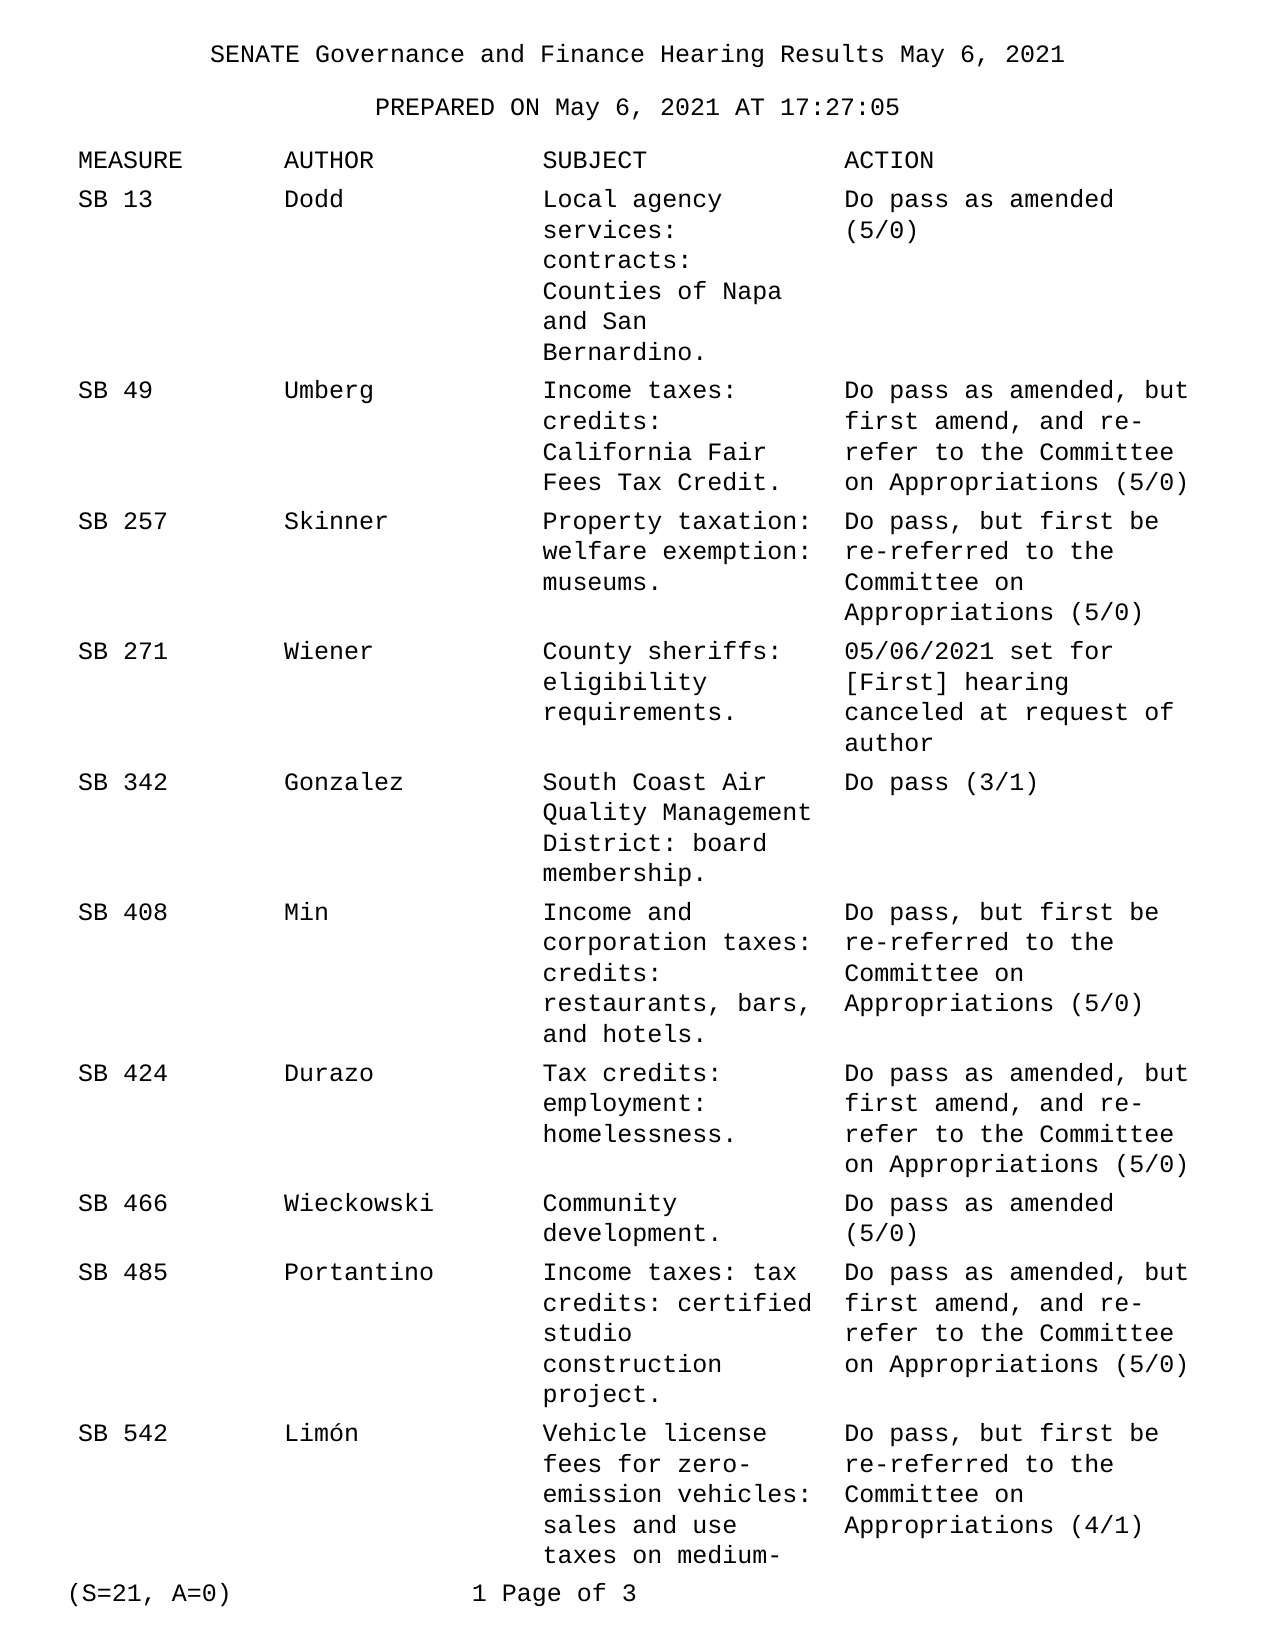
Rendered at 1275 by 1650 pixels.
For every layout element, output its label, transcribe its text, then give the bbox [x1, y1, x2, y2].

table_cell Tax credits: employment: homelessness. [531, 1060, 833, 1191]
table_cell Portantino [273, 1260, 531, 1421]
table_cell SB 466 [67, 1191, 273, 1260]
table_cell SB 257 [67, 509, 273, 639]
table_cell Umberg [273, 378, 531, 508]
table_cell Property taxation: welfare exemption: museums. [531, 509, 833, 639]
table_cell Income taxes: tax credits: certified studio construction project. [531, 1260, 833, 1421]
table_cell SB 424 [67, 1060, 273, 1191]
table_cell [531, 1421, 833, 1571]
table_cell Skinner [273, 509, 531, 639]
table_header SUBJECT [531, 148, 833, 187]
table_cell SB 542 [67, 1421, 273, 1571]
table_cell Do pass, but first be re-referred to the Committee on Appropriations (5/0) [833, 899, 1208, 1060]
table_cell Do pass (3/1) [833, 769, 1208, 899]
table_header MEASURE [67, 148, 273, 187]
table_cell Wiener [273, 639, 531, 769]
table_cell Community development. [531, 1191, 833, 1260]
table_cell Min [273, 899, 531, 1060]
table_cell Income and corporation taxes: credits: restaurants, bars, and hotels. [531, 899, 833, 1060]
table_cell County sheriffs: eligibility requirements. [531, 639, 833, 769]
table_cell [833, 1421, 1208, 1571]
table_cell SB 342 [67, 769, 273, 899]
table_cell Do pass as amended, but first amend, and re-refer to the Committee on Appropriations (5/0) [833, 1260, 1208, 1421]
table_cell Do pass as amended, but first amend, and re-refer to the Committee on Appropriations (5/0) [833, 1060, 1208, 1191]
table_cell Limón [273, 1421, 531, 1571]
table_cell Do pass as amended (5/0) [833, 1191, 1208, 1260]
table_cell Dodd [273, 187, 531, 378]
table_cell 05/06/2021 set for [First] hearing canceled at request of author [833, 639, 1208, 769]
table_header AUTHOR [273, 148, 531, 187]
table_header ACTION [833, 148, 1208, 187]
table_cell Gonzalez [273, 769, 531, 899]
table_cell Local agency services: contracts: Counties of Napa and San Bernardino. [531, 187, 833, 378]
table_cell SB 408 [67, 899, 273, 1060]
table_cell Do pass, but first be re-referred to the Committee on Appropriations (5/0) [833, 509, 1208, 639]
table_cell South Coast Air Quality Management District: board membership. [531, 769, 833, 899]
table_cell SB 13 [67, 187, 273, 378]
table_cell SB 49 [67, 378, 273, 508]
table_cell SB 485 [67, 1260, 273, 1421]
table_cell Do pass as amended, but first amend, and re-refer to the Committee on Appropriations (5/0) [833, 378, 1208, 508]
table_cell SB 271 [67, 639, 273, 769]
table_cell Wieckowski [273, 1191, 531, 1260]
table_cell Income taxes: credits: California Fair Fees Tax Credit. [531, 378, 833, 508]
table_cell Durazo [273, 1060, 531, 1191]
table_cell Do pass as amended (5/0) [833, 187, 1208, 378]
